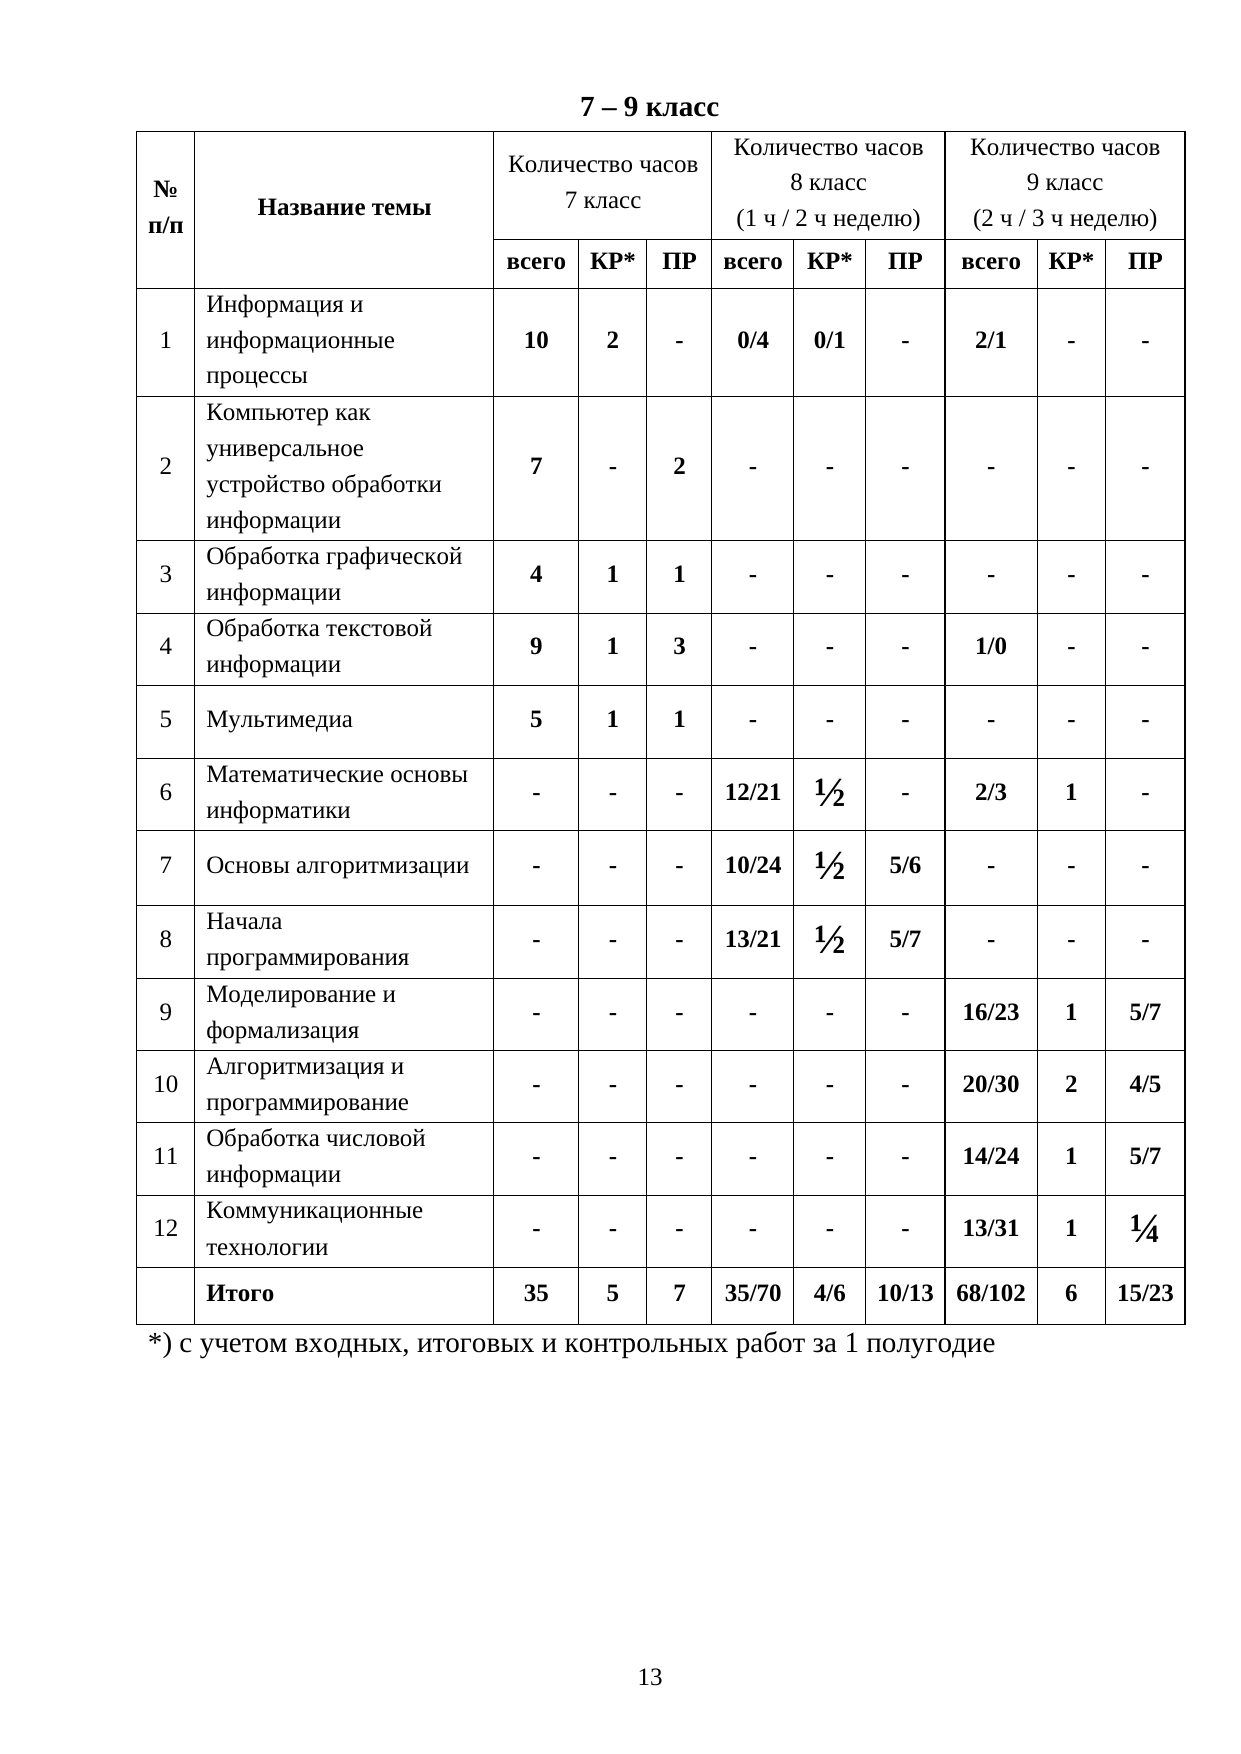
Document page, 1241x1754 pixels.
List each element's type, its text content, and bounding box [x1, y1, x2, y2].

table_cell 10 [494, 289, 578, 396]
table_cell 9 [494, 614, 578, 685]
table_cell Алгоритмизация и программирование [195, 1051, 493, 1122]
table_cell всего [712, 240, 793, 288]
table_header Количество часов 8 класс (1 ч / 2 ч неделю) [712, 132, 944, 239]
table_cell 1 [137, 289, 194, 396]
table_cell Моделирование и формализация [195, 979, 493, 1050]
table_cell - [794, 397, 865, 540]
table_cell - [1038, 397, 1105, 540]
table_cell - [1038, 686, 1105, 758]
table_cell 1/0 [946, 614, 1037, 685]
table_cell 20/30 [946, 1051, 1037, 1122]
table_cell - [647, 1051, 711, 1122]
table_cell 5/7 [866, 906, 944, 978]
table_cell ПР [1106, 240, 1184, 288]
table_cell ¼ [1106, 1196, 1184, 1267]
table_cell 7 [494, 397, 578, 540]
table_cell 4 [494, 541, 578, 612]
table_cell - [494, 1196, 578, 1267]
table_cell - [1106, 831, 1184, 905]
table_cell - [647, 759, 711, 830]
table_cell - [647, 906, 711, 978]
table_cell - [579, 906, 646, 978]
table_cell - [794, 979, 865, 1050]
table_cell 4/6 [794, 1268, 865, 1324]
table_cell 1 [1038, 1123, 1105, 1194]
table_cell - [946, 906, 1037, 978]
text *) с учетом входных, итоговых и контрольных работ за 1 полугодие [148, 1325, 1152, 1359]
table_cell - [712, 686, 793, 758]
table_cell Коммуникационные технологии [195, 1196, 493, 1267]
table_cell 5/6 [866, 831, 944, 905]
table_cell Итого [195, 1268, 493, 1324]
table_cell - [946, 397, 1037, 540]
table_cell 16/23 [946, 979, 1037, 1050]
table_cell - [579, 1123, 646, 1194]
table_cell всего [494, 240, 578, 288]
table_cell 2 [579, 289, 646, 396]
table_cell - [794, 686, 865, 758]
table_cell - [1038, 614, 1105, 685]
table_cell - [794, 1123, 865, 1194]
table_cell - [579, 831, 646, 905]
table_cell - [1106, 541, 1184, 612]
table_cell 4 [137, 614, 194, 685]
table_cell 13/31 [946, 1196, 1037, 1267]
table_cell - [494, 906, 578, 978]
table_cell 14/24 [946, 1123, 1037, 1194]
table_cell - [712, 1051, 793, 1122]
text 7 – 9 класс [148, 89, 1152, 122]
table_cell 2 [1038, 1051, 1105, 1122]
table_cell 5 [494, 686, 578, 758]
table_cell 2 [137, 397, 194, 540]
table_cell 0/4 [712, 289, 793, 396]
table_cell - [794, 1196, 865, 1267]
table_cell 2/1 [946, 289, 1037, 396]
table_cell [137, 1268, 194, 1324]
table_cell - [494, 1123, 578, 1194]
table_cell всего [946, 240, 1037, 288]
table_cell - [647, 289, 711, 396]
table_cell ½ [794, 831, 865, 905]
table_cell 5 [579, 1268, 646, 1324]
table_cell 3 [647, 614, 711, 685]
table_cell 7 [137, 831, 194, 905]
table_cell - [712, 614, 793, 685]
table_cell - [712, 1123, 793, 1194]
table_cell 12/21 [712, 759, 793, 830]
table_cell 10 [137, 1051, 194, 1122]
table_cell - [494, 979, 578, 1050]
table_cell - [712, 397, 793, 540]
table_cell - [647, 1123, 711, 1194]
table_cell - [579, 1051, 646, 1122]
table_cell - [712, 1196, 793, 1267]
table_cell 1 [647, 541, 711, 612]
table_cell 1 [579, 541, 646, 612]
table_cell - [1106, 906, 1184, 978]
table_cell - [866, 1196, 944, 1267]
table_cell 12 [137, 1196, 194, 1267]
table_cell 1 [1038, 979, 1105, 1050]
table_cell 11 [137, 1123, 194, 1194]
table_cell Обработка текстовой информации [195, 614, 493, 685]
table_cell - [794, 1051, 865, 1122]
table_cell - [1106, 614, 1184, 685]
table_cell - [579, 759, 646, 830]
table_cell - [494, 1051, 578, 1122]
table_cell Мультимедиа [195, 686, 493, 758]
table_cell - [866, 541, 944, 612]
table_cell - [647, 1196, 711, 1267]
table_cell 2 [647, 397, 711, 540]
table_cell 5 [137, 686, 194, 758]
table_cell - [866, 979, 944, 1050]
table_cell - [1106, 289, 1184, 396]
table_header Количество часов 7 класс [494, 132, 711, 239]
table_cell Начала программирования [195, 906, 493, 978]
table_cell КР* [579, 240, 646, 288]
table_cell ПР [647, 240, 711, 288]
table_header № п/п [137, 132, 194, 288]
table_cell 5/7 [1106, 979, 1184, 1050]
table_cell 68/102 [946, 1268, 1037, 1324]
table_cell - [1106, 397, 1184, 540]
table_cell 35/70 [712, 1268, 793, 1324]
table_cell Обработка графической информации [195, 541, 493, 612]
table_cell 35 [494, 1268, 578, 1324]
table_cell 9 [137, 979, 194, 1050]
table_cell 1 [647, 686, 711, 758]
table_cell - [866, 1123, 944, 1194]
table_header Количество часов 9 класс (2 ч / 3 ч неделю) [946, 132, 1184, 239]
table_cell - [712, 541, 793, 612]
table_cell КР* [794, 240, 865, 288]
table_cell - [794, 541, 865, 612]
table_cell 1 [1038, 759, 1105, 830]
table_cell - [712, 979, 793, 1050]
table_cell ПР [866, 240, 944, 288]
table_cell - [866, 614, 944, 685]
table_cell - [1038, 831, 1105, 905]
table_cell - [866, 686, 944, 758]
table_cell Компьютер как универсальное устройство обработки информации [195, 397, 493, 540]
table_cell 6 [1038, 1268, 1105, 1324]
table_cell - [494, 831, 578, 905]
table_cell 8 [137, 906, 194, 978]
table_cell 1 [579, 686, 646, 758]
table_cell 0/1 [794, 289, 865, 396]
table_cell 15/23 [1106, 1268, 1184, 1324]
table_cell ½ [794, 759, 865, 830]
table_cell 1 [1038, 1196, 1105, 1267]
table_cell - [866, 1051, 944, 1122]
table_cell 3 [137, 541, 194, 612]
table_cell - [1038, 541, 1105, 612]
table_cell 6 [137, 759, 194, 830]
table_cell - [1038, 906, 1105, 978]
table_cell КР* [1038, 240, 1105, 288]
table_cell 7 [647, 1268, 711, 1324]
table_cell ½ [794, 906, 865, 978]
table_cell 13/21 [712, 906, 793, 978]
table_cell - [579, 979, 646, 1050]
table_cell - [866, 397, 944, 540]
table_cell Основы алгоритмизации [195, 831, 493, 905]
table_cell - [1106, 759, 1184, 830]
table_cell 2/3 [946, 759, 1037, 830]
table_cell 10/24 [712, 831, 793, 905]
table_cell - [647, 831, 711, 905]
table_cell 4/5 [1106, 1051, 1184, 1122]
table_cell 10/13 [866, 1268, 944, 1324]
table_cell - [946, 541, 1037, 612]
table_cell Информация и информационные процессы [195, 289, 493, 396]
table_cell - [794, 614, 865, 685]
table_cell - [946, 686, 1037, 758]
table_cell - [1106, 686, 1184, 758]
table_cell - [866, 759, 944, 830]
table_cell - [579, 397, 646, 540]
table_cell Математические основы информатики [195, 759, 493, 830]
table_cell - [866, 289, 944, 396]
table_cell Обработка числовой информации [195, 1123, 493, 1194]
table_cell 5/7 [1106, 1123, 1184, 1194]
table_header Название темы [195, 132, 493, 288]
table_cell - [579, 1196, 646, 1267]
table_cell - [647, 979, 711, 1050]
table_cell - [946, 831, 1037, 905]
table_cell - [494, 759, 578, 830]
table_cell - [1038, 289, 1105, 396]
table_cell 1 [579, 614, 646, 685]
